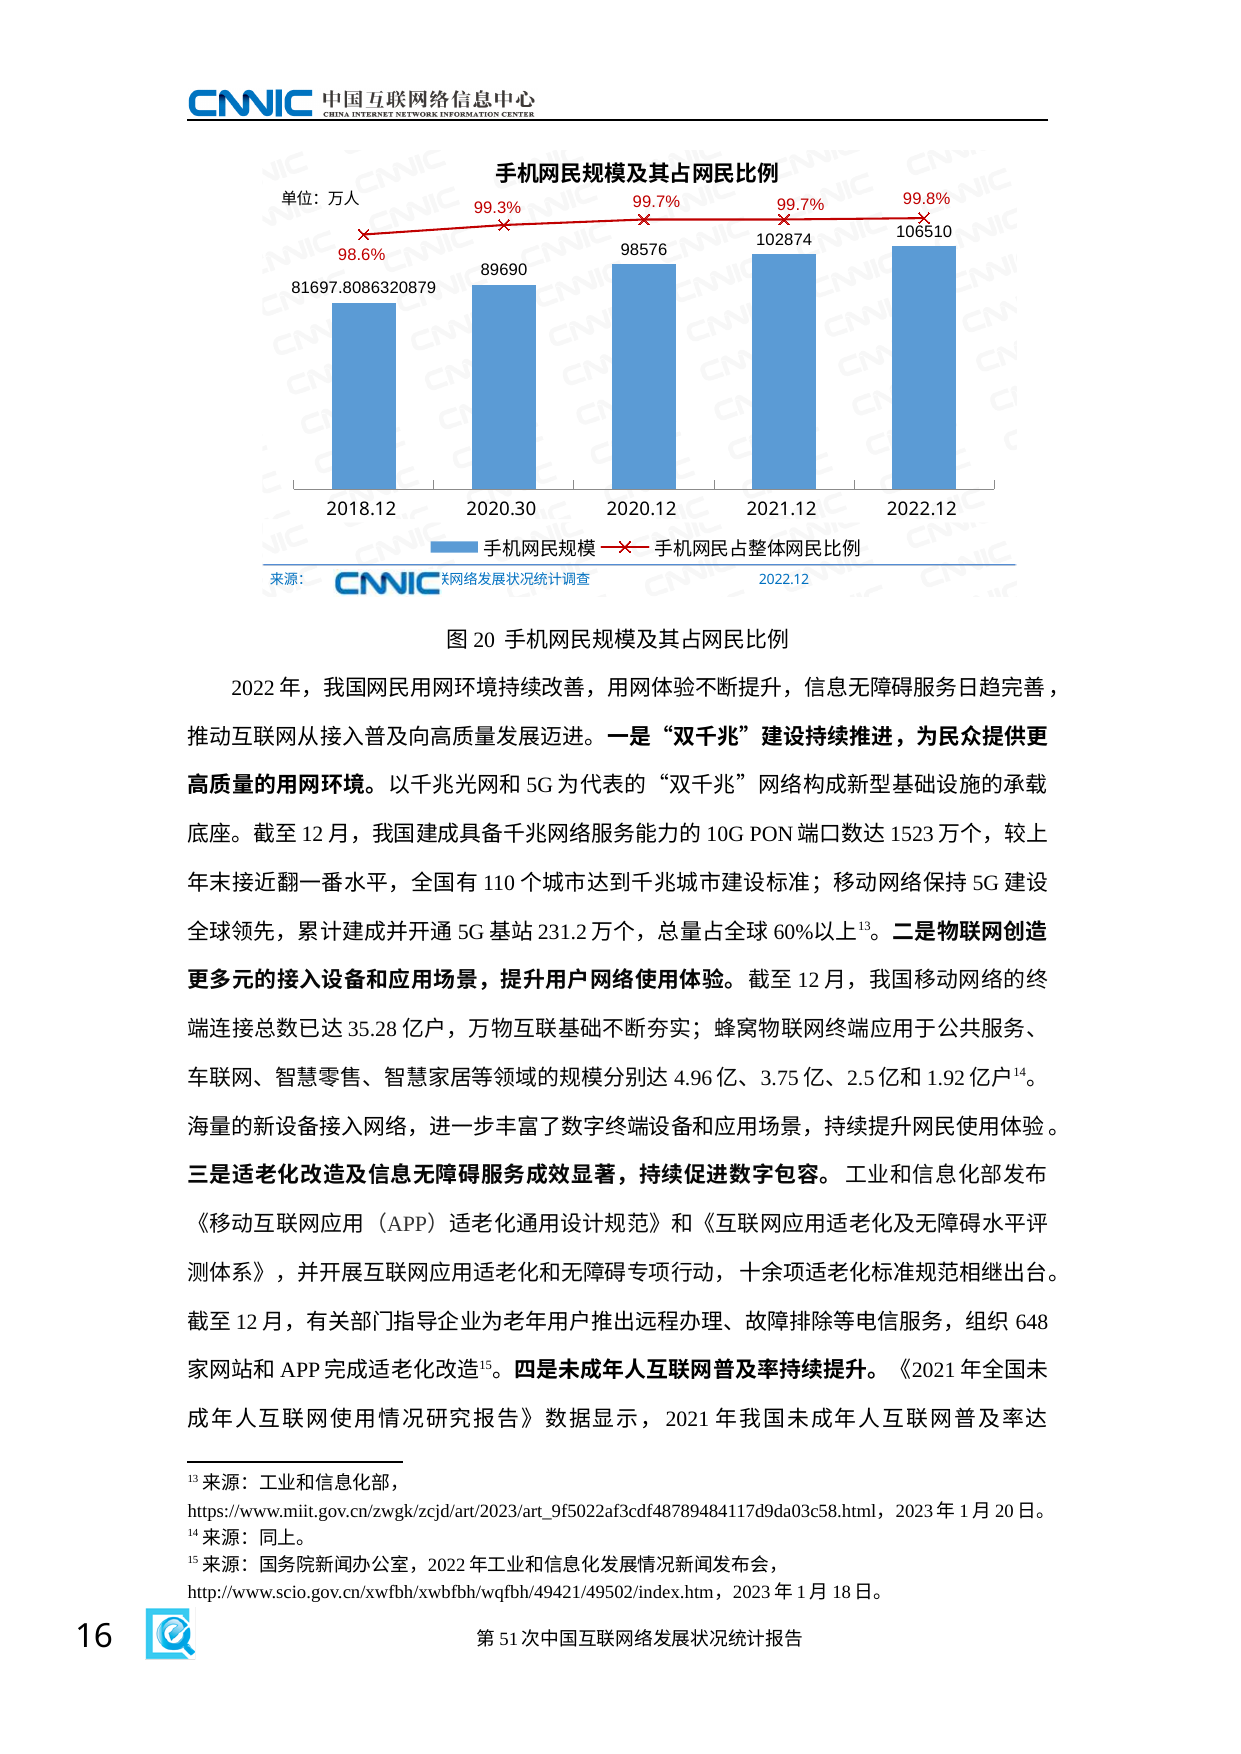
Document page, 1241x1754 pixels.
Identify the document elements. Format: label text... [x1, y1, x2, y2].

text 图 20 手机网民规模及其占网民比例 [187, 621, 1048, 654]
picture [144, 1606, 196, 1660]
table_cell 9,019,281 [262, 150, 1017, 564]
table_cell 9,019,281 [262, 568, 1017, 597]
picture [333, 569, 442, 597]
picture [262, 564, 1017, 568]
picture [187, 88, 538, 118]
